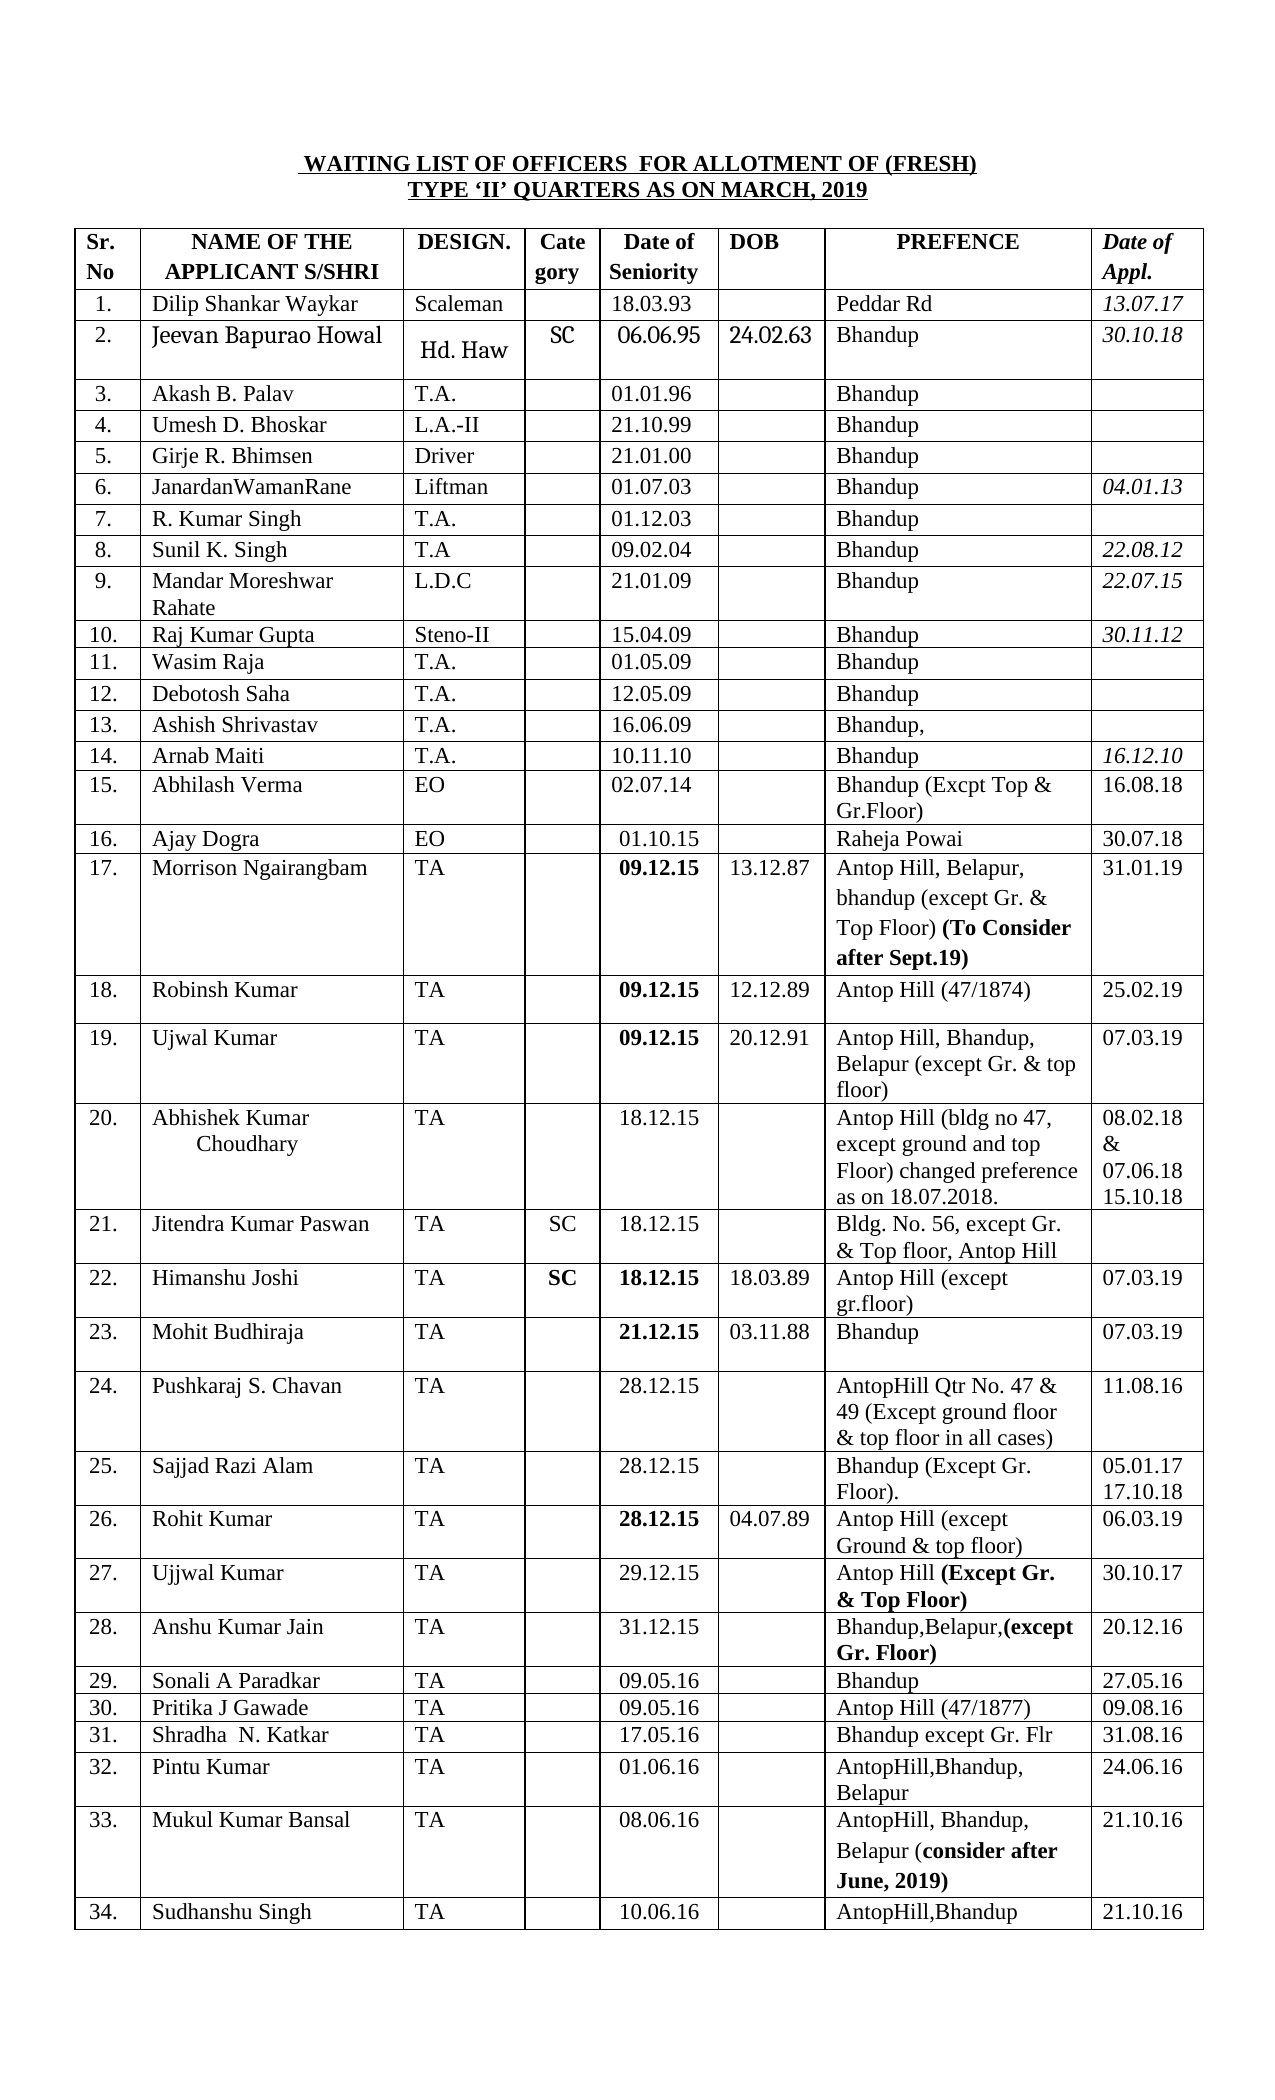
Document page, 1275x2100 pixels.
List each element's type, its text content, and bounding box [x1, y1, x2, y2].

table_cell [719, 1807, 824, 1897]
table_cell [526, 567, 599, 620]
table_cell [526, 290, 599, 320]
table_cell [719, 1372, 824, 1451]
table_cell 22.07.15 [1092, 567, 1203, 620]
table_cell Ashish Shrivastav [141, 711, 403, 741]
table_cell [76, 1667, 140, 1693]
table_cell [76, 680, 140, 710]
table_cell TA [404, 1024, 524, 1103]
table_cell TA [404, 1898, 524, 1928]
table_cell Bhandup [826, 505, 1091, 535]
table_cell [719, 1104, 824, 1209]
table_cell [526, 1613, 599, 1666]
table_cell [526, 621, 599, 647]
table_cell EO [404, 771, 524, 824]
table_cell 07.03.19 [1092, 1024, 1203, 1103]
table_cell T.A. [404, 505, 524, 535]
table_cell [76, 1807, 140, 1897]
table_cell Mandar Moreshwar Rahate [141, 567, 403, 620]
table_cell [526, 1506, 599, 1558]
table_cell SC [526, 321, 599, 379]
table_cell Bhandup [826, 621, 1091, 647]
table_cell JanardanWamanRane [141, 474, 403, 504]
table_cell Abhilash Verma [141, 771, 403, 824]
table_cell [76, 442, 140, 472]
table_cell Bhandup [826, 742, 1091, 770]
table_cell 08.02.18 & 07.06.18 15.10.18 [1092, 1104, 1203, 1209]
table_cell 28.12.15 [601, 1452, 718, 1504]
table_cell [76, 854, 140, 974]
table_cell [719, 380, 824, 410]
table_cell TA [404, 1452, 524, 1504]
table_cell [76, 1506, 140, 1558]
table_cell Bhandup [826, 680, 1091, 710]
table_cell 18.12.15 [601, 1104, 718, 1209]
table_cell Antop Hill, Belapur, bhandup (except Gr. & Top Floor) (To Consider after Sept.19) [826, 854, 1091, 974]
table_cell TA [404, 1264, 524, 1317]
table_cell 08.06.16 [601, 1807, 718, 1897]
table_cell 01.06.16 [601, 1753, 718, 1806]
table_cell [526, 1898, 599, 1928]
table_cell [76, 742, 140, 770]
table_cell 21.10.99 [601, 411, 718, 441]
table_cell [526, 442, 599, 472]
table_cell Scaleman [404, 290, 524, 320]
table_cell Bhandup [826, 411, 1091, 441]
table_cell Antop Hill (Except Gr. & Top Floor) [826, 1559, 1091, 1612]
table_cell 06.06.95 [601, 321, 718, 379]
table_cell Himanshu Joshi [141, 1264, 403, 1317]
table_cell AntopHill,Bhandup, Belapur [826, 1753, 1091, 1806]
table_cell Bhandup [826, 380, 1091, 410]
table_cell TA [404, 854, 524, 974]
table_cell 21.10.16 [1092, 1898, 1203, 1928]
table_cell [526, 976, 599, 1023]
table_cell Hd. Haw [404, 321, 524, 379]
table_cell 09.02.04 [601, 536, 718, 566]
table_cell Akash B. Palav [141, 380, 403, 410]
table_cell [76, 711, 140, 741]
table_cell [719, 536, 824, 566]
table_cell [1092, 411, 1203, 441]
table_cell [76, 1452, 140, 1504]
table_cell [526, 680, 599, 710]
table_cell [76, 321, 140, 379]
table_header DESIGN. [404, 229, 524, 289]
table_cell Driver [404, 442, 524, 472]
table_cell Raheja Powai [826, 825, 1091, 853]
table_cell TA [404, 1694, 524, 1721]
table_cell [526, 411, 599, 441]
table_cell L.D.C [404, 567, 524, 620]
table_cell [526, 854, 599, 974]
table_cell Mohit Budhiraja [141, 1318, 403, 1371]
table_cell 22.08.12 [1092, 536, 1203, 566]
table_cell Antop Hill (except gr.floor) [826, 1264, 1091, 1317]
table_cell Bhandup [826, 1667, 1091, 1693]
table_cell [76, 1024, 140, 1103]
table_cell [719, 825, 824, 853]
table_cell 13.12.87 [719, 854, 824, 974]
table_cell 09.12.15 [601, 976, 718, 1023]
table_header DOB [719, 229, 824, 289]
table_cell 21.01.09 [601, 567, 718, 620]
table_cell Bhandup,Belapur,(except Gr. Floor) [826, 1613, 1091, 1666]
table_cell [719, 1210, 824, 1263]
table_cell 18.03.89 [719, 1264, 824, 1317]
table_cell Morrison Ngairangbam [141, 854, 403, 974]
table_cell 01.05.09 [601, 648, 718, 678]
table_cell [719, 1694, 824, 1721]
table_cell [76, 567, 140, 620]
table_cell [719, 505, 824, 535]
table_header Category [526, 229, 599, 289]
table_cell [1092, 380, 1203, 410]
table_cell [526, 711, 599, 741]
table_cell Robinsh Kumar [141, 976, 403, 1023]
table_cell 09.12.15 [601, 854, 718, 974]
text TYPE ‘II’ QUARTERS AS ON MARCH, 2019 [150, 176, 1125, 203]
table_cell [76, 1318, 140, 1371]
table_cell 18.03.93 [601, 290, 718, 320]
table_cell 31.08.16 [1092, 1722, 1203, 1752]
table_cell [719, 771, 824, 824]
table_cell [526, 1694, 599, 1721]
table_cell 31.12.15 [601, 1613, 718, 1666]
table_cell TA [404, 976, 524, 1023]
table_cell 03.11.88 [719, 1318, 824, 1371]
table_cell 10.06.16 [601, 1898, 718, 1928]
table_cell AntopHill Qtr No. 47 & 49 (Except ground floor & top floor in all cases) [826, 1372, 1091, 1451]
table_cell Abhishek Kumar Choudhary [141, 1104, 403, 1209]
table_cell [1092, 648, 1203, 678]
table_cell 18.12.15 [601, 1264, 718, 1317]
table_cell [719, 680, 824, 710]
table_cell [1092, 680, 1203, 710]
table_cell 16.12.10 [1092, 742, 1203, 770]
table_cell [526, 648, 599, 678]
table_cell TA [404, 1753, 524, 1806]
table_cell Steno-II [404, 621, 524, 647]
table_cell [719, 648, 824, 678]
table_cell [526, 1807, 599, 1897]
table_cell [719, 1898, 824, 1928]
table_header PREFENCE [826, 229, 1091, 289]
table_header NAME OF THE APPLICANT S/SHRI [141, 229, 403, 289]
table_cell Bhandup [826, 648, 1091, 678]
table_cell Peddar Rd [826, 290, 1091, 320]
table_cell 11.08.16 [1092, 1372, 1203, 1451]
table_cell 24.02.63 [719, 321, 824, 379]
table_cell [719, 1613, 824, 1666]
table_cell 30.10.17 [1092, 1559, 1203, 1612]
table_cell [719, 1722, 824, 1752]
table_cell Anshu Kumar Jain [141, 1613, 403, 1666]
table_cell T.A. [404, 380, 524, 410]
table_cell Pushkaraj S. Chavan [141, 1372, 403, 1451]
table_cell 15.04.09 [601, 621, 718, 647]
table_cell 04.01.13 [1092, 474, 1203, 504]
table_cell [76, 771, 140, 824]
table_cell Umesh D. Bhoskar [141, 411, 403, 441]
table_cell Jeevan Bapurao Howal [141, 321, 403, 379]
table_cell Bhandup [826, 1318, 1091, 1371]
table_cell [526, 505, 599, 535]
table_cell TA [404, 1318, 524, 1371]
table_cell [526, 1753, 599, 1806]
table_cell Bhandup except Gr. Flr [826, 1722, 1091, 1752]
table_cell TA [404, 1613, 524, 1666]
table_cell 20.12.91 [719, 1024, 824, 1103]
text WAITING LIST OF OFFICERS FOR ALLOTMENT OF (FRESH) [150, 150, 1125, 176]
table_cell TA [404, 1210, 524, 1263]
table_cell [719, 1667, 824, 1693]
table_cell [719, 567, 824, 620]
table_cell Ujwal Kumar [141, 1024, 403, 1103]
table_cell [1092, 711, 1203, 741]
table_cell [719, 1452, 824, 1504]
table_cell Bhandup (Excpt Top & Gr.Floor) [826, 771, 1091, 824]
table_cell 12.12.89 [719, 976, 824, 1023]
table_cell T.A [404, 536, 524, 566]
table_cell [526, 1318, 599, 1371]
table_cell Sudhanshu Singh [141, 1898, 403, 1928]
table_cell 29.12.15 [601, 1559, 718, 1612]
table_cell 02.07.14 [601, 771, 718, 824]
table_cell 21.01.00 [601, 442, 718, 472]
table_cell 20.12.16 [1092, 1613, 1203, 1666]
table_cell [76, 621, 140, 647]
table_cell [719, 474, 824, 504]
table_cell [1092, 505, 1203, 535]
table_cell [1092, 1210, 1203, 1263]
table_cell [526, 1452, 599, 1504]
table_cell L.A.-II [404, 411, 524, 441]
table_cell [76, 1722, 140, 1752]
table_cell 01.12.03 [601, 505, 718, 535]
table_cell 07.03.19 [1092, 1318, 1203, 1371]
table_cell Debotosh Saha [141, 680, 403, 710]
table_cell R. Kumar Singh [141, 505, 403, 535]
table_cell [526, 771, 599, 824]
table_cell [526, 536, 599, 566]
table_header Date of Seniority [601, 229, 718, 289]
table_cell TA [404, 1722, 524, 1752]
table_cell 01.01.96 [601, 380, 718, 410]
table_cell 30.10.18 [1092, 321, 1203, 379]
table_cell AntopHill, Bhandup, Belapur (consider after June, 2019) [826, 1807, 1091, 1897]
table_cell 17.05.16 [601, 1722, 718, 1752]
table_cell [76, 1264, 140, 1317]
table_cell [719, 1559, 824, 1612]
table_cell 30.07.18 [1092, 825, 1203, 853]
table_cell 09.05.16 [601, 1667, 718, 1693]
table_cell 16.08.18 [1092, 771, 1203, 824]
table_cell Antop Hill (except Ground & top floor) [826, 1506, 1091, 1558]
table_cell Antop Hill (47/1874) [826, 976, 1091, 1023]
table_cell 21.12.15 [601, 1318, 718, 1371]
table_cell [526, 742, 599, 770]
table_cell Bhandup [826, 567, 1091, 620]
table_cell [526, 1024, 599, 1103]
table_cell [719, 1753, 824, 1806]
table_cell [76, 505, 140, 535]
table_cell 09.05.16 [601, 1694, 718, 1721]
table_cell TA [404, 1506, 524, 1558]
table_cell 01.10.15 [601, 825, 718, 853]
table_cell Ujjwal Kumar [141, 1559, 403, 1612]
table_header Sr. No [76, 229, 140, 289]
table_cell SC [526, 1264, 599, 1317]
table_cell [76, 536, 140, 566]
table_cell [719, 742, 824, 770]
table_cell [76, 411, 140, 441]
table_cell 09.12.15 [601, 1024, 718, 1103]
table_cell [76, 1694, 140, 1721]
table_cell Sonali A Paradkar [141, 1667, 403, 1693]
table_cell 18.12.15 [601, 1210, 718, 1263]
table_cell 27.05.16 [1092, 1667, 1203, 1693]
table_cell 28.12.15 [601, 1506, 718, 1558]
table_cell [1092, 442, 1203, 472]
table_cell EO [404, 825, 524, 853]
table_cell 30.11.12 [1092, 621, 1203, 647]
table_cell [526, 825, 599, 853]
table_cell Sunil K. Singh [141, 536, 403, 566]
table_cell Shradha N. Katkar [141, 1722, 403, 1752]
table_cell [76, 1753, 140, 1806]
table_cell TA [404, 1372, 524, 1451]
table_cell Bhandup (Except Gr. Floor). [826, 1452, 1091, 1504]
table_cell [76, 1210, 140, 1263]
table_cell [526, 1372, 599, 1451]
table_cell [76, 1898, 140, 1928]
table_cell [76, 1559, 140, 1612]
table_cell Jitendra Kumar Paswan [141, 1210, 403, 1263]
table_cell Arnab Maiti [141, 742, 403, 770]
table_header Date of Appl. [1092, 229, 1203, 289]
table_cell T.A. [404, 742, 524, 770]
table_cell 13.07.17 [1092, 290, 1203, 320]
table_cell Pritika J Gawade [141, 1694, 403, 1721]
table_cell [76, 1613, 140, 1666]
table_cell [76, 825, 140, 853]
table_cell [719, 621, 824, 647]
table_cell Ajay Dogra [141, 825, 403, 853]
table_cell Bldg. No. 56, except Gr. & Top floor, Antop Hill [826, 1210, 1091, 1263]
table_cell 06.03.19 [1092, 1506, 1203, 1558]
table_cell SC [526, 1210, 599, 1263]
table_cell Sajjad Razi Alam [141, 1452, 403, 1504]
table_cell TA [404, 1667, 524, 1693]
table_cell [526, 1104, 599, 1209]
table_cell 24.06.16 [1092, 1753, 1203, 1806]
table_cell T.A. [404, 680, 524, 710]
table_cell Bhandup [826, 321, 1091, 379]
table_cell Antop Hill (bldg no 47, except ground and top Floor) changed preference as on 18.07.2018. [826, 1104, 1091, 1209]
table_cell Antop Hill, Bhandup, Belapur (except Gr. & top floor) [826, 1024, 1091, 1103]
table_cell Pintu Kumar [141, 1753, 403, 1806]
table_cell [526, 1722, 599, 1752]
table_cell Raj Kumar Gupta [141, 621, 403, 647]
table_cell [526, 474, 599, 504]
table_cell 16.06.09 [601, 711, 718, 741]
table_cell Girje R. Bhimsen [141, 442, 403, 472]
table_cell [719, 442, 824, 472]
table_cell Rohit Kumar [141, 1506, 403, 1558]
table_cell 01.07.03 [601, 474, 718, 504]
table_cell [719, 711, 824, 741]
table_cell 25.02.19 [1092, 976, 1203, 1023]
table_cell [526, 1559, 599, 1612]
table_cell [719, 290, 824, 320]
table_cell [526, 380, 599, 410]
table_cell [76, 290, 140, 320]
table_cell T.A. [404, 711, 524, 741]
table_cell [719, 411, 824, 441]
table_cell 04.07.89 [719, 1506, 824, 1558]
table_cell Liftman [404, 474, 524, 504]
table_cell [76, 1104, 140, 1209]
table_cell 10.11.10 [601, 742, 718, 770]
table_cell Bhandup [826, 442, 1091, 472]
table_cell Dilip Shankar Waykar [141, 290, 403, 320]
table_cell 31.01.19 [1092, 854, 1203, 974]
table_cell Bhandup [826, 536, 1091, 566]
table_cell 28.12.15 [601, 1372, 718, 1451]
table_cell [76, 976, 140, 1023]
table_cell TA [404, 1104, 524, 1209]
table_cell TA [404, 1559, 524, 1612]
table_cell Antop Hill (47/1877) [826, 1694, 1091, 1721]
table_cell TA [404, 1807, 524, 1897]
table_cell AntopHill,Bhandup [826, 1898, 1091, 1928]
table_cell [76, 380, 140, 410]
table_cell Bhandup [826, 474, 1091, 504]
table_cell Mukul Kumar Bansal [141, 1807, 403, 1897]
table_cell [526, 1667, 599, 1693]
table_cell [76, 648, 140, 678]
table_cell 09.08.16 [1092, 1694, 1203, 1721]
table_cell Wasim Raja [141, 648, 403, 678]
table_cell 12.05.09 [601, 680, 718, 710]
table_cell T.A. [404, 648, 524, 678]
table_cell [76, 1372, 140, 1451]
table_cell 05.01.17 17.10.18 [1092, 1452, 1203, 1504]
table_cell 21.10.16 [1092, 1807, 1203, 1897]
table_cell [76, 474, 140, 504]
table_cell 07.03.19 [1092, 1264, 1203, 1317]
table_cell Bhandup, [826, 711, 1091, 741]
